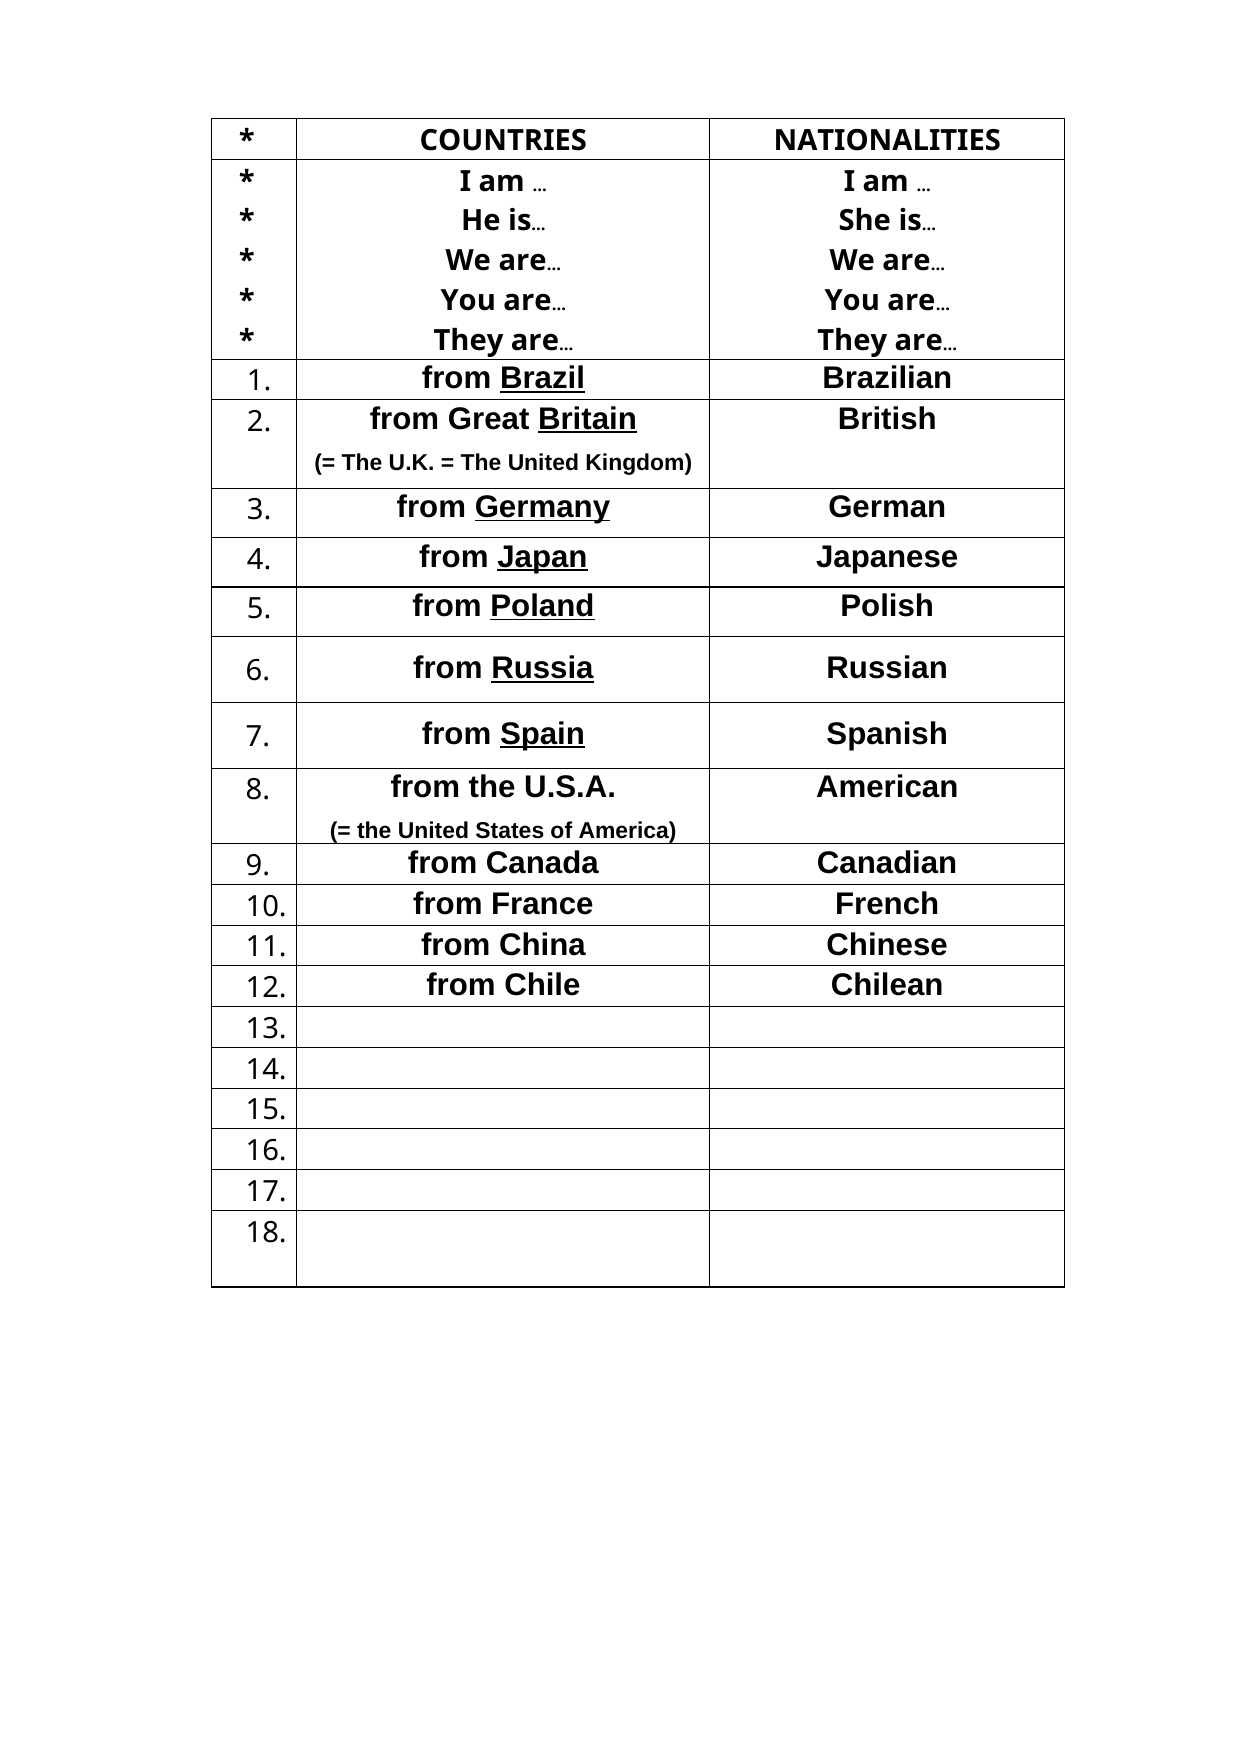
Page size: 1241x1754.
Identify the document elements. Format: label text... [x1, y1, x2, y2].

table_cell German [710, 489, 1064, 537]
table_cell [212, 885, 296, 925]
table_cell [297, 1048, 709, 1088]
table_cell Chilean [710, 966, 1064, 1006]
table_header * [212, 119, 296, 159]
table_cell from Spain [297, 703, 709, 767]
table_header NATIONALITIES [710, 119, 1064, 159]
table_cell * * * * * [212, 160, 296, 358]
table_cell [212, 360, 296, 399]
table_cell [297, 1170, 709, 1210]
table_cell from Japan [297, 538, 709, 586]
table_cell [212, 926, 296, 965]
table_cell [212, 966, 296, 1006]
table_cell British [710, 400, 1064, 487]
table_cell from Russia [297, 637, 709, 702]
table_cell [710, 1089, 1064, 1128]
table_cell [212, 489, 296, 537]
table_cell Chinese [710, 926, 1064, 965]
table_cell Polish [710, 588, 1064, 636]
table_cell from Poland [297, 588, 709, 636]
table_cell [297, 1007, 709, 1047]
table_header COUNTRIES [297, 119, 709, 159]
table_cell [212, 769, 296, 843]
table_cell from Brazil [297, 360, 709, 399]
table_cell I am … She is… We are… You are… They are… [710, 160, 1064, 358]
table_cell from the U.S.A. (= the United States of America) [297, 769, 709, 843]
table_cell [710, 1007, 1064, 1047]
table_cell [710, 1048, 1064, 1088]
table_cell [212, 844, 296, 884]
table_cell French [710, 885, 1064, 925]
table_cell Brazilian [710, 360, 1064, 399]
table_cell [212, 637, 296, 702]
table_cell [212, 400, 296, 487]
table_cell [212, 588, 296, 636]
table_cell [710, 1129, 1064, 1169]
table_cell from China [297, 926, 709, 965]
table_cell [212, 1129, 296, 1169]
table_cell [710, 1170, 1064, 1210]
table_cell I am … He is… We are… You are… They are… [297, 160, 709, 358]
table_cell [212, 1007, 296, 1047]
table_cell [212, 1211, 296, 1286]
table_cell Russian [710, 637, 1064, 702]
table_cell [297, 1211, 709, 1286]
table_cell from Chile [297, 966, 709, 1006]
table_cell Spanish [710, 703, 1064, 767]
table_cell Japanese [710, 538, 1064, 586]
table_cell [297, 1129, 709, 1169]
table_cell from France [297, 885, 709, 925]
table_cell [212, 1048, 296, 1088]
table_cell [212, 1089, 296, 1128]
table_cell [297, 1089, 709, 1128]
table_cell from Great Britain (= The U.K. = The United Kingdom) [297, 400, 709, 487]
table_cell [212, 538, 296, 586]
table_cell from Canada [297, 844, 709, 884]
table_cell [710, 1211, 1064, 1286]
table_cell from Germany [297, 489, 709, 537]
table_cell Canadian [710, 844, 1064, 884]
table_cell [212, 1170, 296, 1210]
table_cell American [710, 769, 1064, 843]
table_cell [212, 703, 296, 767]
